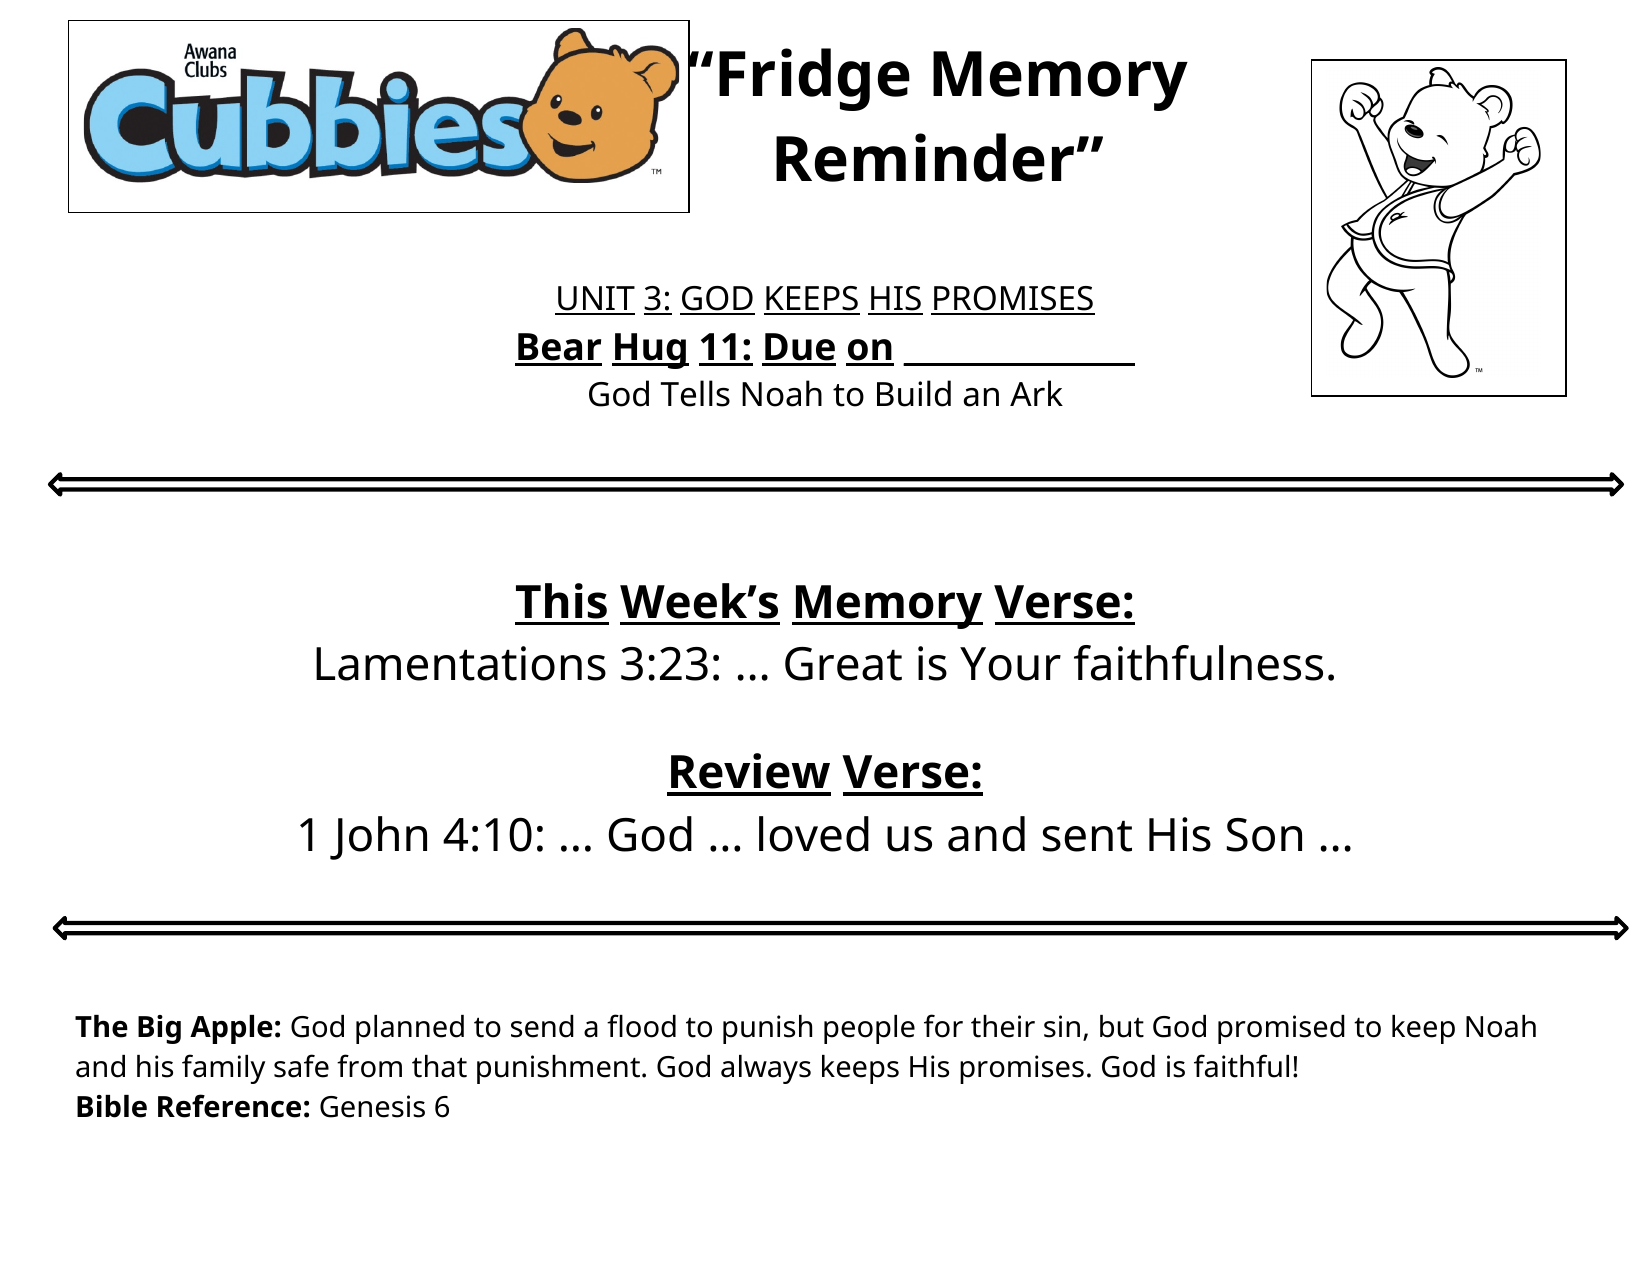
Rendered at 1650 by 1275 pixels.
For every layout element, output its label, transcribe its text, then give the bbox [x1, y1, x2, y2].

title “Fridge Memory [690, 30, 1575, 115]
title Reminder” [690, 115, 1575, 200]
picture [83, 28, 680, 183]
text The Big Apple: God planned to send a flood to punish people for their sin, but God promised to keep Noah and his family safe from that punishment. God always keeps His promises. God is faithful! [75, 1006, 1575, 1086]
text Bear Hug 11: Due on _______________ [75, 320, 1575, 371]
text 1 John 4:10: … God … loved us and sent His Son … [75, 802, 1575, 864]
text UNIT 3: GOD KEEPS HIS PROMISES [75, 274, 1575, 320]
text Bible Reference: Genesis 6 [75, 1086, 1575, 1126]
text This Week’s Memory Verse: [75, 569, 1575, 632]
text Review Verse: [75, 740, 1575, 802]
picture [1326, 200, 1541, 274]
text Lamentations 3:23: … Great is Your faithfulness. [75, 632, 1575, 694]
text God Tells Noah to Build an Ark [75, 371, 1575, 416]
